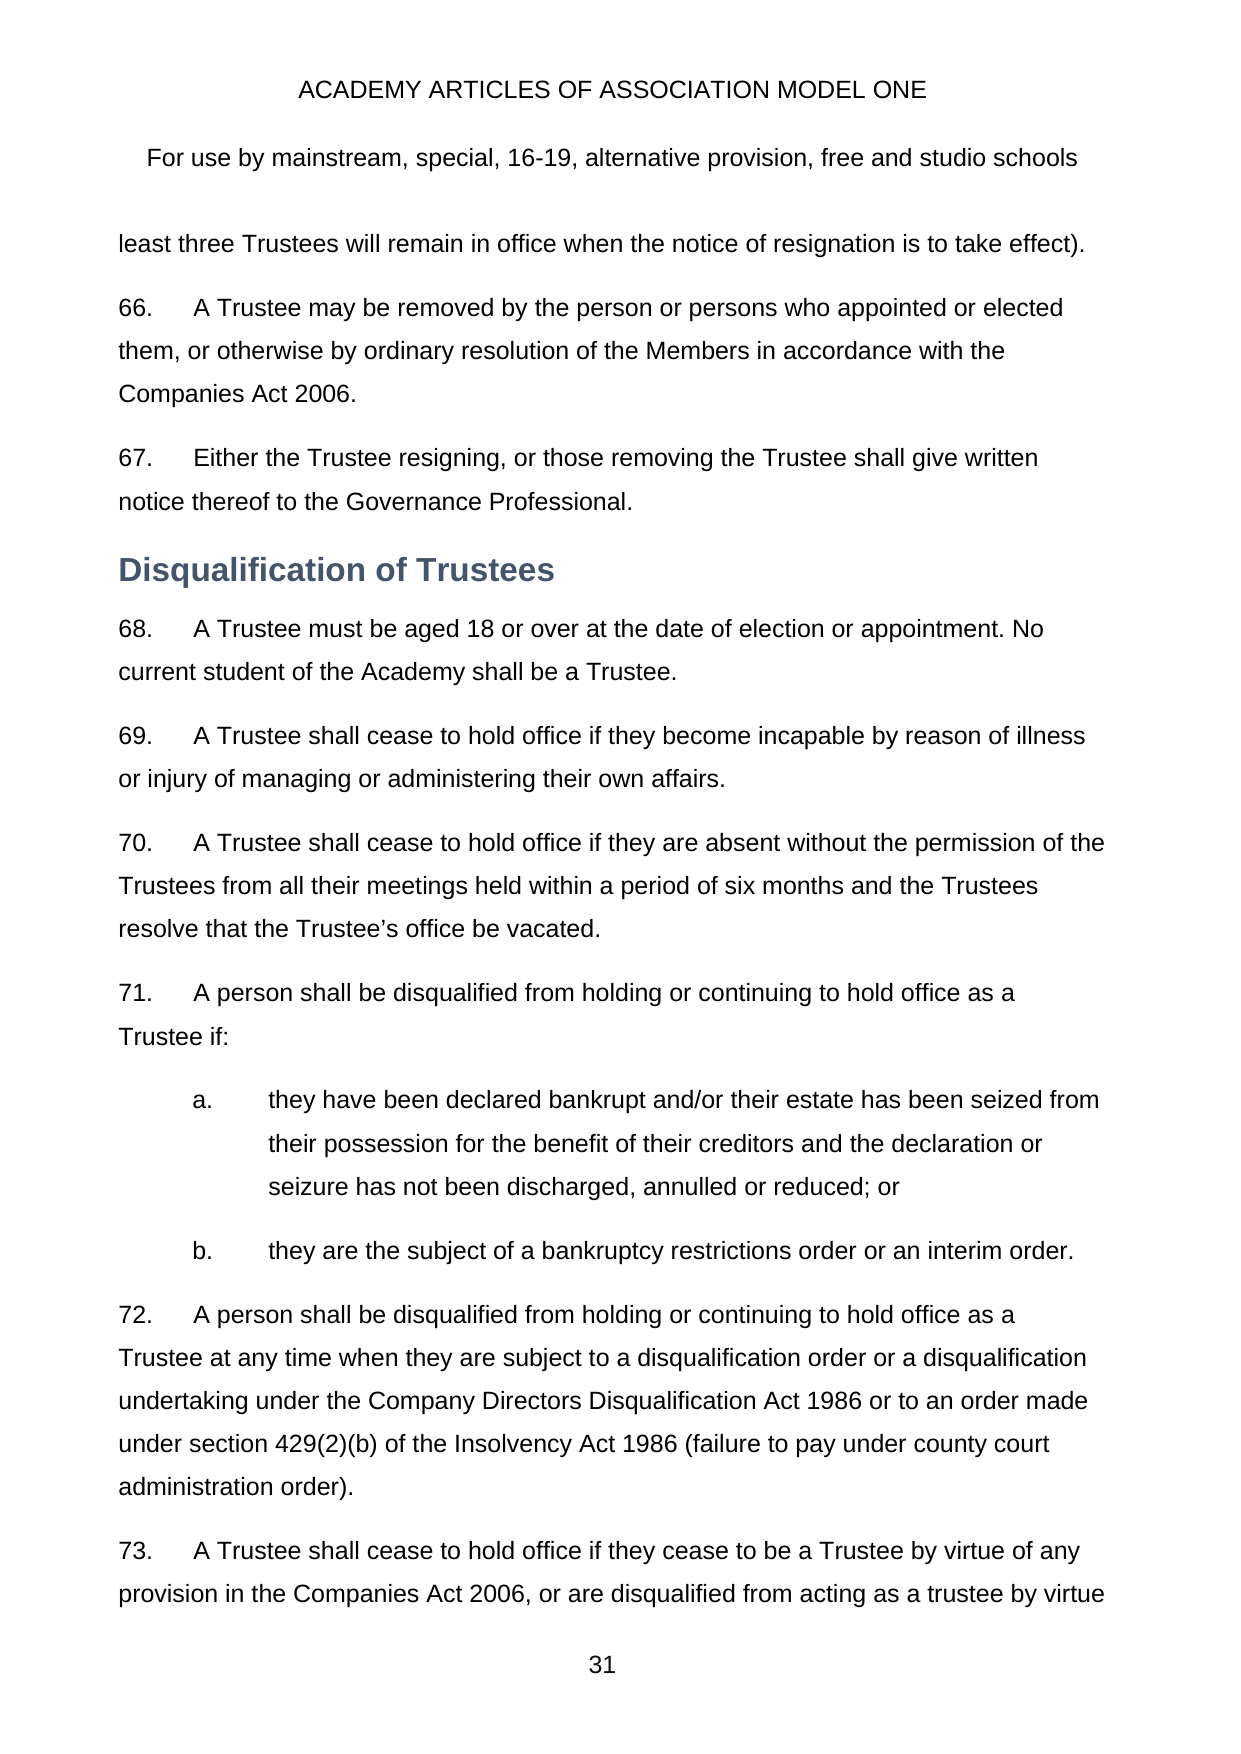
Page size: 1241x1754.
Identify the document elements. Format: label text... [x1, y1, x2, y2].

list 69. A Trustee shall cease to hold office if they become incapable by reason of illness or injury of managing or administering their own affairs. [118, 721, 1107, 793]
list they are the subject of a bankruptcy restrictions order or an interim order. [192, 1236, 1107, 1264]
list 68. A Trustee must be aged 18 or over at the date of election or appointment. No current student of the Academy shall be a Trustee. [118, 614, 1107, 686]
list they have been declared bankrupt and/or their estate has been seized from their possession for the benefit of their creditors and the declaration or seizure has not been discharged, annulled or reduced; or [192, 1085, 1107, 1200]
list 72. A person shall be disqualified from holding or continuing to hold office as a Trustee at any time when they are subject to a disqualification order or a disqualification undertaking under the Company Directors Disqualification Act 1986 or to an order made under section 429(2)(b) of the Insolvency Act 1986 (failure to pay under county court administration order). [118, 1299, 1107, 1501]
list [118, 229, 1107, 258]
list 71. A person shall be disqualified from holding or continuing to hold office as a Trustee if: [118, 978, 1107, 1050]
list 67. Either the Trustee resigning, or those removing the Trustee shall give written notice thereof to the Governance Professional. [118, 443, 1107, 515]
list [118, 1536, 1107, 1608]
list 66. A Trustee may be removed by the person or persons who appointed or elected them, or otherwise by ordinary resolution of the Members in accordance with the Companies Act 2006. [118, 293, 1107, 408]
subtitle Disqualification of Trustees [118, 551, 1107, 589]
list 70. A Trustee shall cease to hold office if they are absent without the permission of the Trustees from all their meetings held within a period of six months and the Trustees resolve that the Trustee’s office be vacated. [118, 828, 1107, 943]
